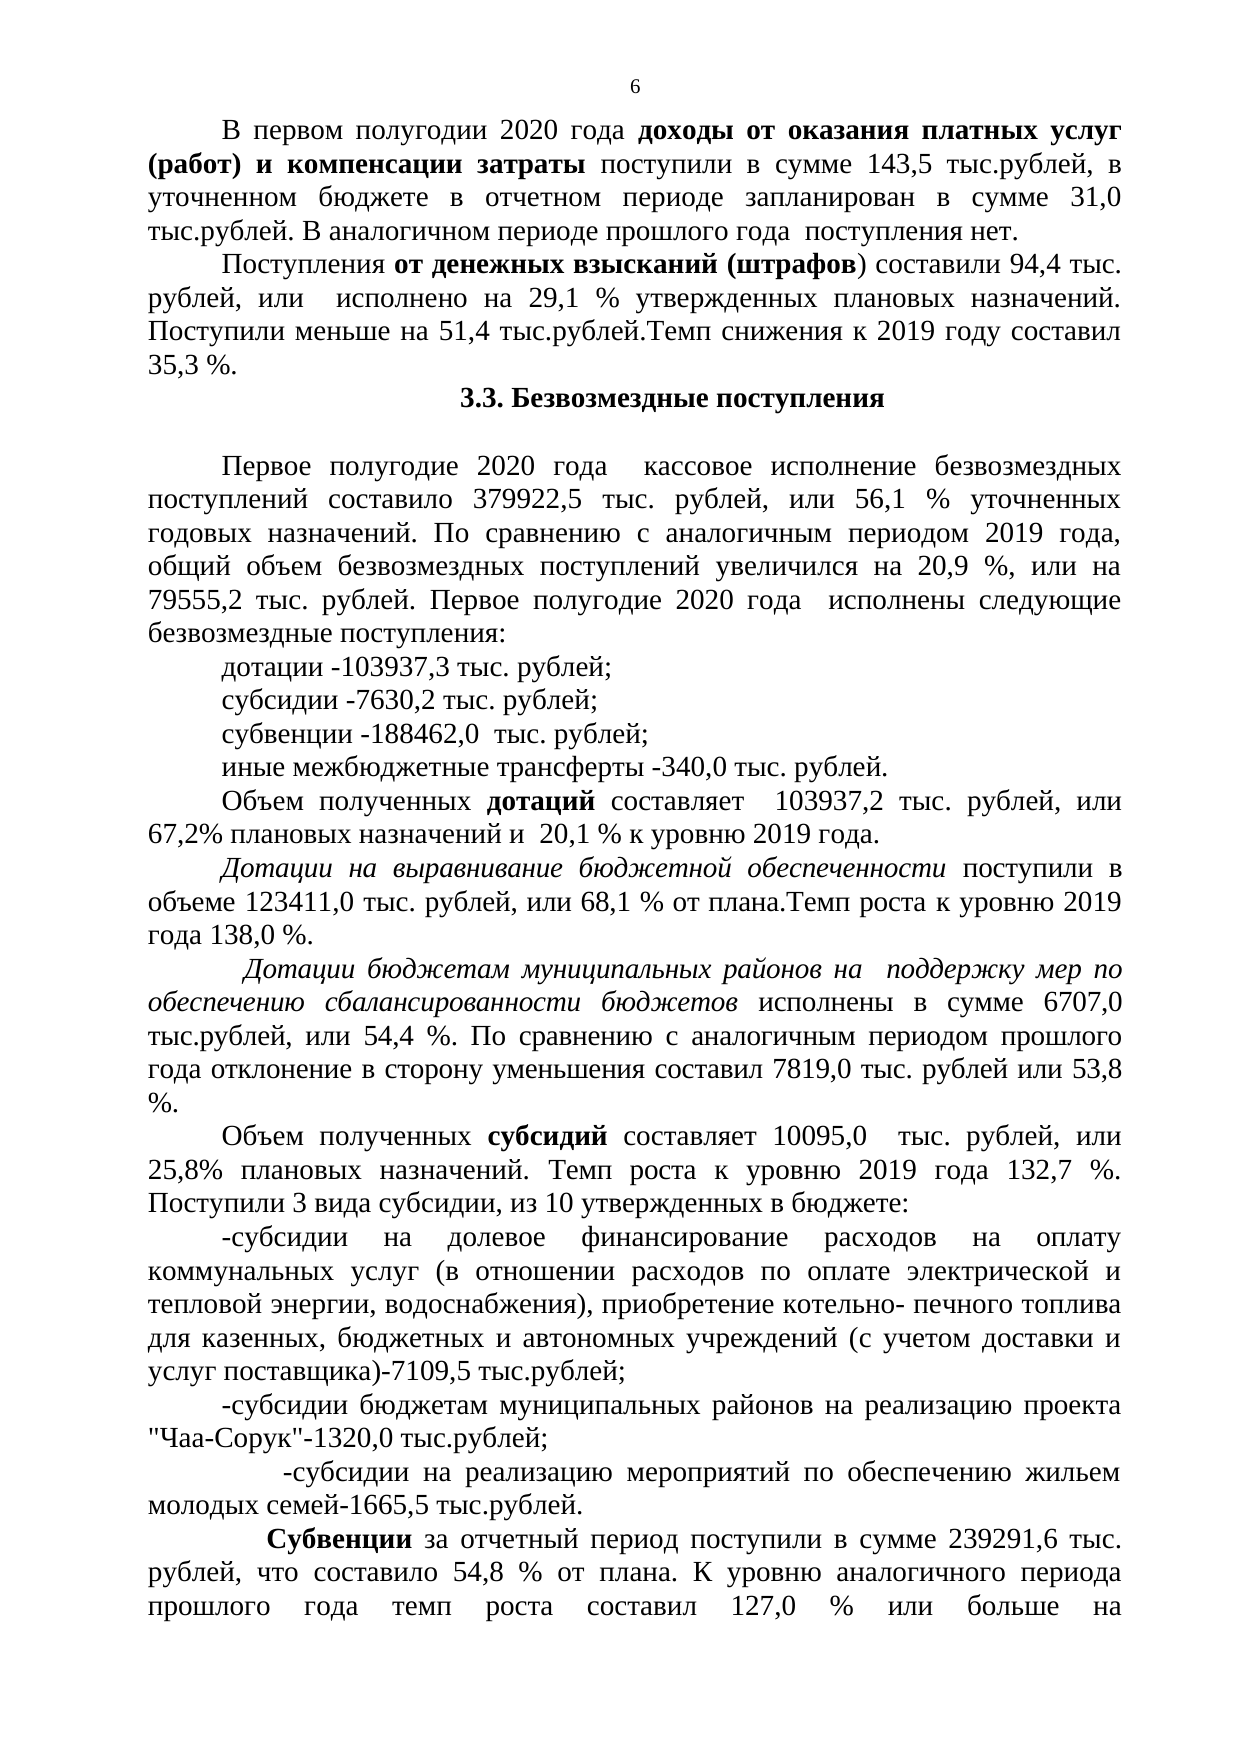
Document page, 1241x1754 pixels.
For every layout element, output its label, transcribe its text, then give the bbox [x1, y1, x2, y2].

text -субсидии бюджетам муниципальных районов на реализацию проекта "Чаа-Сорук"-1320,0 тыс.рублей; [148, 1387, 1122, 1454]
text иные межбюджетные трансферты -340,0 тыс. рублей. [185, 749, 1122, 783]
text -субсидии на долевое финансирование расходов на оплату коммунальных услуг (в отношении расходов по оплате электрической и тепловой энергии, водоснабжения), приобретение котельно- печного топлива для казенных, бюджетных и автономных учреждений (с учетом доставки и услуг поставщика)-7109,5 тыс.рублей; [148, 1219, 1122, 1387]
text Объем полученных субсидий составляет 10095,0 тыс. рублей, или 25,8% плановых назначений. Темп роста к уровню 2019 года 132,7 %. Поступили 3 вида субсидии, из 10 утвержденных в бюджете: [148, 1118, 1122, 1219]
text Объем полученных дотаций составляет 103937,2 тыс. рублей, или 67,2% плановых назначений и 20,1 % к уровню 2019 года. [148, 783, 1122, 850]
text дотации -103937,3 тыс. рублей; [185, 649, 1122, 682]
text Первое полугодие 2020 года кассовое исполнение безвозмездных поступлений составило 379922,5 тыс. рублей, или 56,1 % уточненных годовых назначений. По сравнению с аналогичным периодом 2019 года, общий объем безвозмездных поступлений увеличился на 20,9 %, или на 79555,2 тыс. рублей. Первое полугодие 2020 года исполнены следующие безвозмездные поступления: [148, 448, 1122, 649]
text В первом полугодии 2020 года доходы от оказания платных услуг (работ) и компенсации затраты поступили в сумме 143,5 тыс.рублей, в уточненном бюджете в отчетном периоде запланирован в сумме 31,0 тыс.рублей. В аналогичном периоде прошлого года поступления нет. [148, 112, 1122, 246]
text субвенции -188462,0 тыс. рублей; [185, 716, 1122, 749]
text -субсидии на реализацию мероприятий по обеспечению жильем молодых семей-1665,5 тыс.рублей. [148, 1454, 1122, 1521]
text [148, 1521, 1123, 1622]
list 3.3. Безвозмездные поступления [223, 381, 1122, 414]
text Дотации на выравнивание бюджетной обеспеченности поступили в объеме 123411,0 тыс. рублей, или 68,1 % от плана.Темп роста к уровню 2019 года 138,0 %. [148, 850, 1122, 951]
text Дотации бюджетам муниципальных районов на поддержку мер по обеспечению сбалансированности бюджетов исполнены в сумме 6707,0 тыс.рублей, или 54,4 %. По сравнению с аналогичным периодом прошлого года отклонение в сторону уменьшения составил 7819,0 тыс. рублей или 53,8 %. [148, 951, 1123, 1118]
text Поступления от денежных взысканий (штрафов) составили 94,4 тыс. рублей, или исполнено на 29,1 % утвержденных плановых назначений. Поступили меньше на 51,4 тыс.рублей.Темп снижения к 2019 году составил 35,3 %. [148, 246, 1122, 381]
text субсидии -7630,2 тыс. рублей; [185, 682, 1122, 716]
